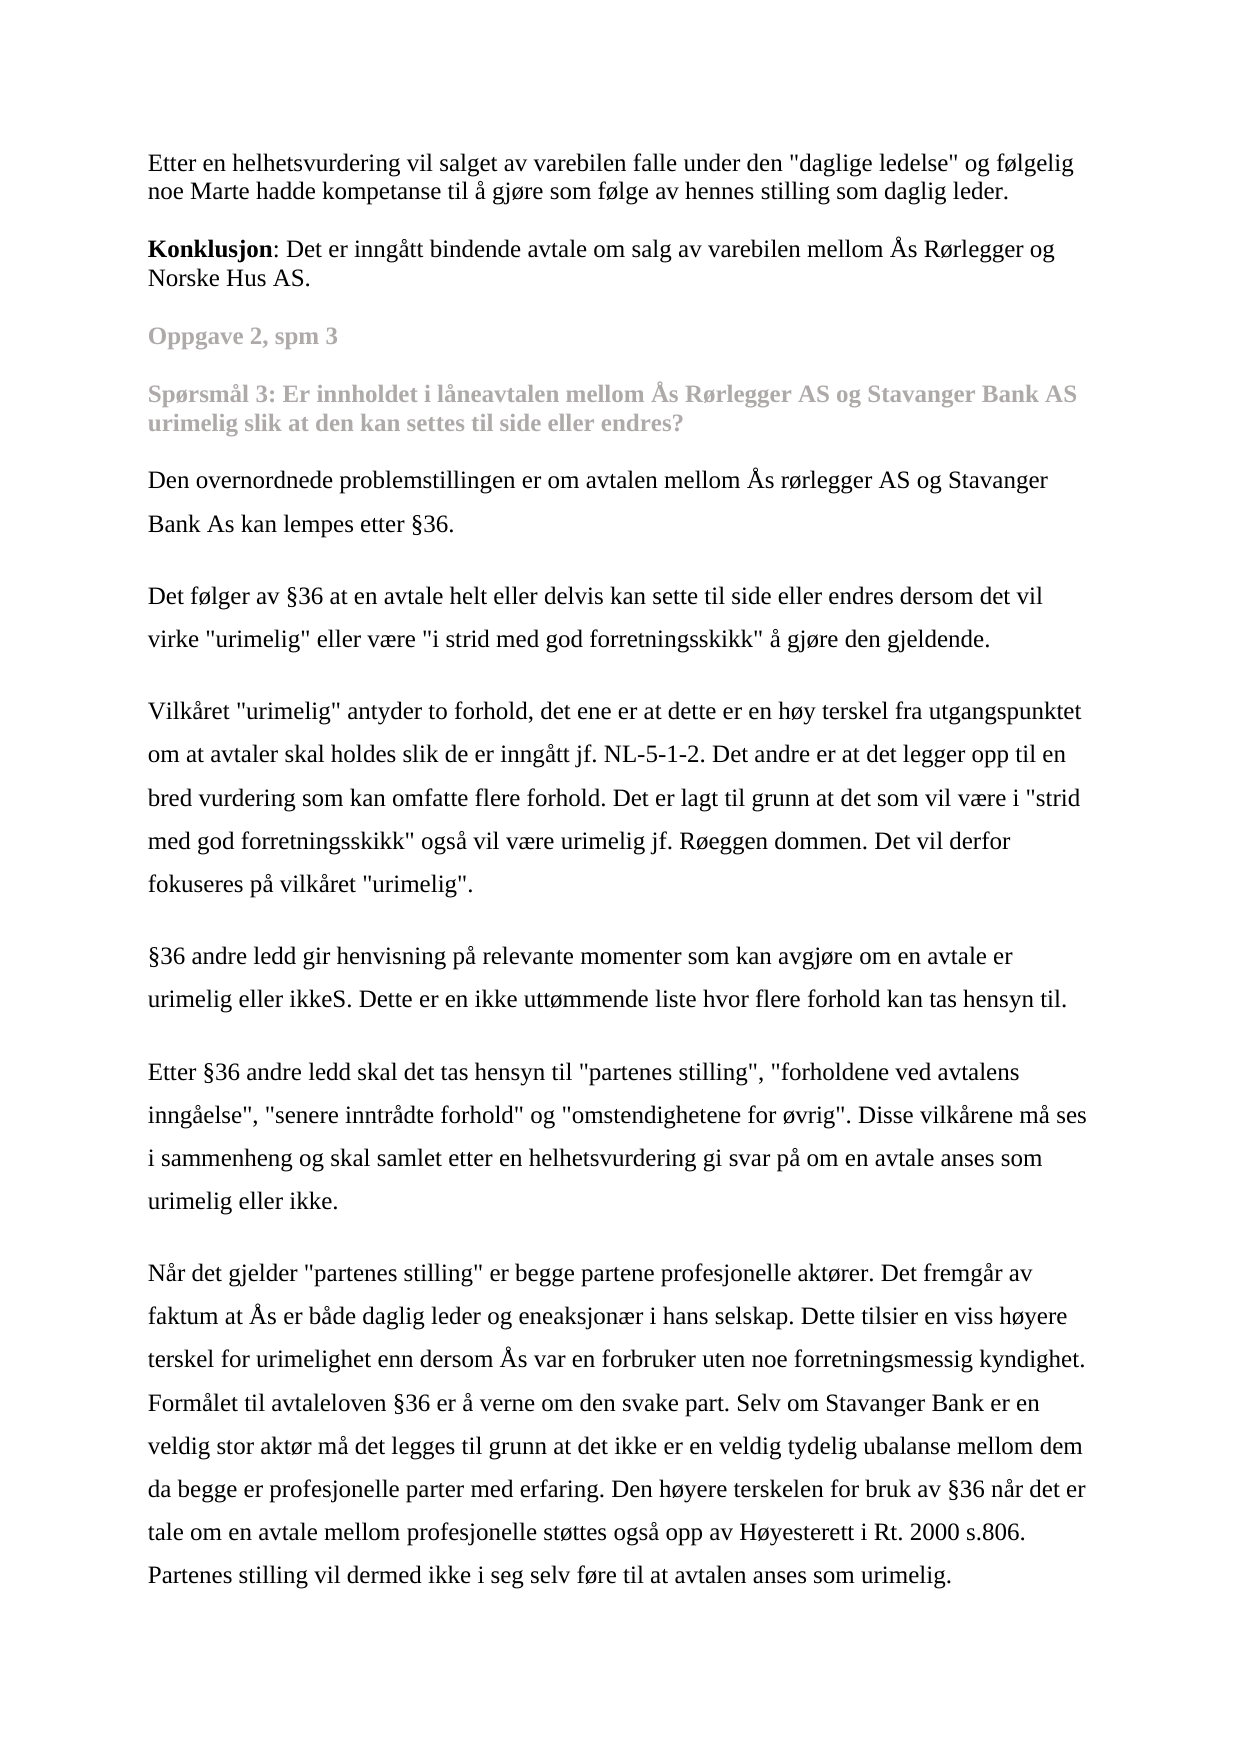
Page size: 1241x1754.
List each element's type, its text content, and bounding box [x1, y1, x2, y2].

text Etter en helhetsvurdering vil salget av varebilen falle under den "daglige ledelse" og følgelig noe Marte hadde kompetanse til å gjøre som følge av hennes stilling som daglig leder. [148, 148, 1093, 205]
text Vilkåret "urimelig" antyder to forhold, det ene er at dette er en høy terskel fra utgangspunktet om at avtaler skal holdes slik de er inngått jf. NL-5-1-2. Det andre er at det legger opp til en bred vurdering som kan omfatte flere forhold. Det er lagt til grunn at det som vil være i "strid med god forretningsskikk" også vil være urimelig jf. Røeggen dommen. Det vil derfor fokuseres på vilkåret "urimelig". [148, 696, 1093, 898]
text Spørsmål 3: Er innholdet i låneavtalen mellom Ås Rørlegger AS og Stavanger Bank AS urimelig slik at den kan settes til side eller endres? [148, 379, 1093, 436]
text Etter §36 andre ledd skal det tas hensyn til "partenes stilling", "forholdene ved avtalens inngåelse", "senere inntrådte forhold" og "omstendighetene for øvrig". Disse vilkårene må ses i sammenheng og skal samlet etter en helhetsvurdering gi svar på om en avtale anses som urimelig eller ikke. [148, 1057, 1093, 1215]
text Den overnordnede problemstillingen er om avtalen mellom Ås rørlegger AS og Stavanger Bank As kan lempes etter §36. [148, 466, 1093, 537]
text §36 andre ledd gir henvisning på relevante momenter som kan avgjøre om en avtale er urimelig eller ikkeS. Dette er en ikke uttømmende liste hvor flere forhold kan tas hensyn til. [148, 941, 1093, 1013]
text Når det gjelder "partenes stilling" er begge partene profesjonelle aktører. Det fremgår av faktum at Ås er både daglig leder og eneaksjonær i hans selskap. Dette tilsier en viss høyere terskel for urimelighet enn dersom Ås var en forbruker uten noe forretningsmessig kyndighet. Formålet til avtaleloven §36 er å verne om den svake part. Selv om Stavanger Bank er en veldig stor aktør må det legges til grunn at det ikke er en veldig tydelig ubalanse mellom dem da begge er profesjonelle parter med erfaring. Den høyere terskelen for bruk av §36 når det er tale om en avtale mellom profesjonelle støttes også opp av Høyesterett i Rt. 2000 s.806. Partenes stilling vil dermed ikke i seg selv føre til at avtalen anses som urimelig. [148, 1258, 1093, 1589]
text Det følger av §36 at en avtale helt eller delvis kan sette til side eller endres dersom det vil virke "urimelig" eller være "i strid med god forretningsskikk" å gjøre den gjeldende. [148, 581, 1093, 653]
text Oppgave 2, spm 3 [148, 321, 1093, 350]
text Konklusjon: Det er inngått bindende avtale om salg av varebilen mellom Ås Rørlegger og Norske Hus AS. [148, 234, 1093, 292]
